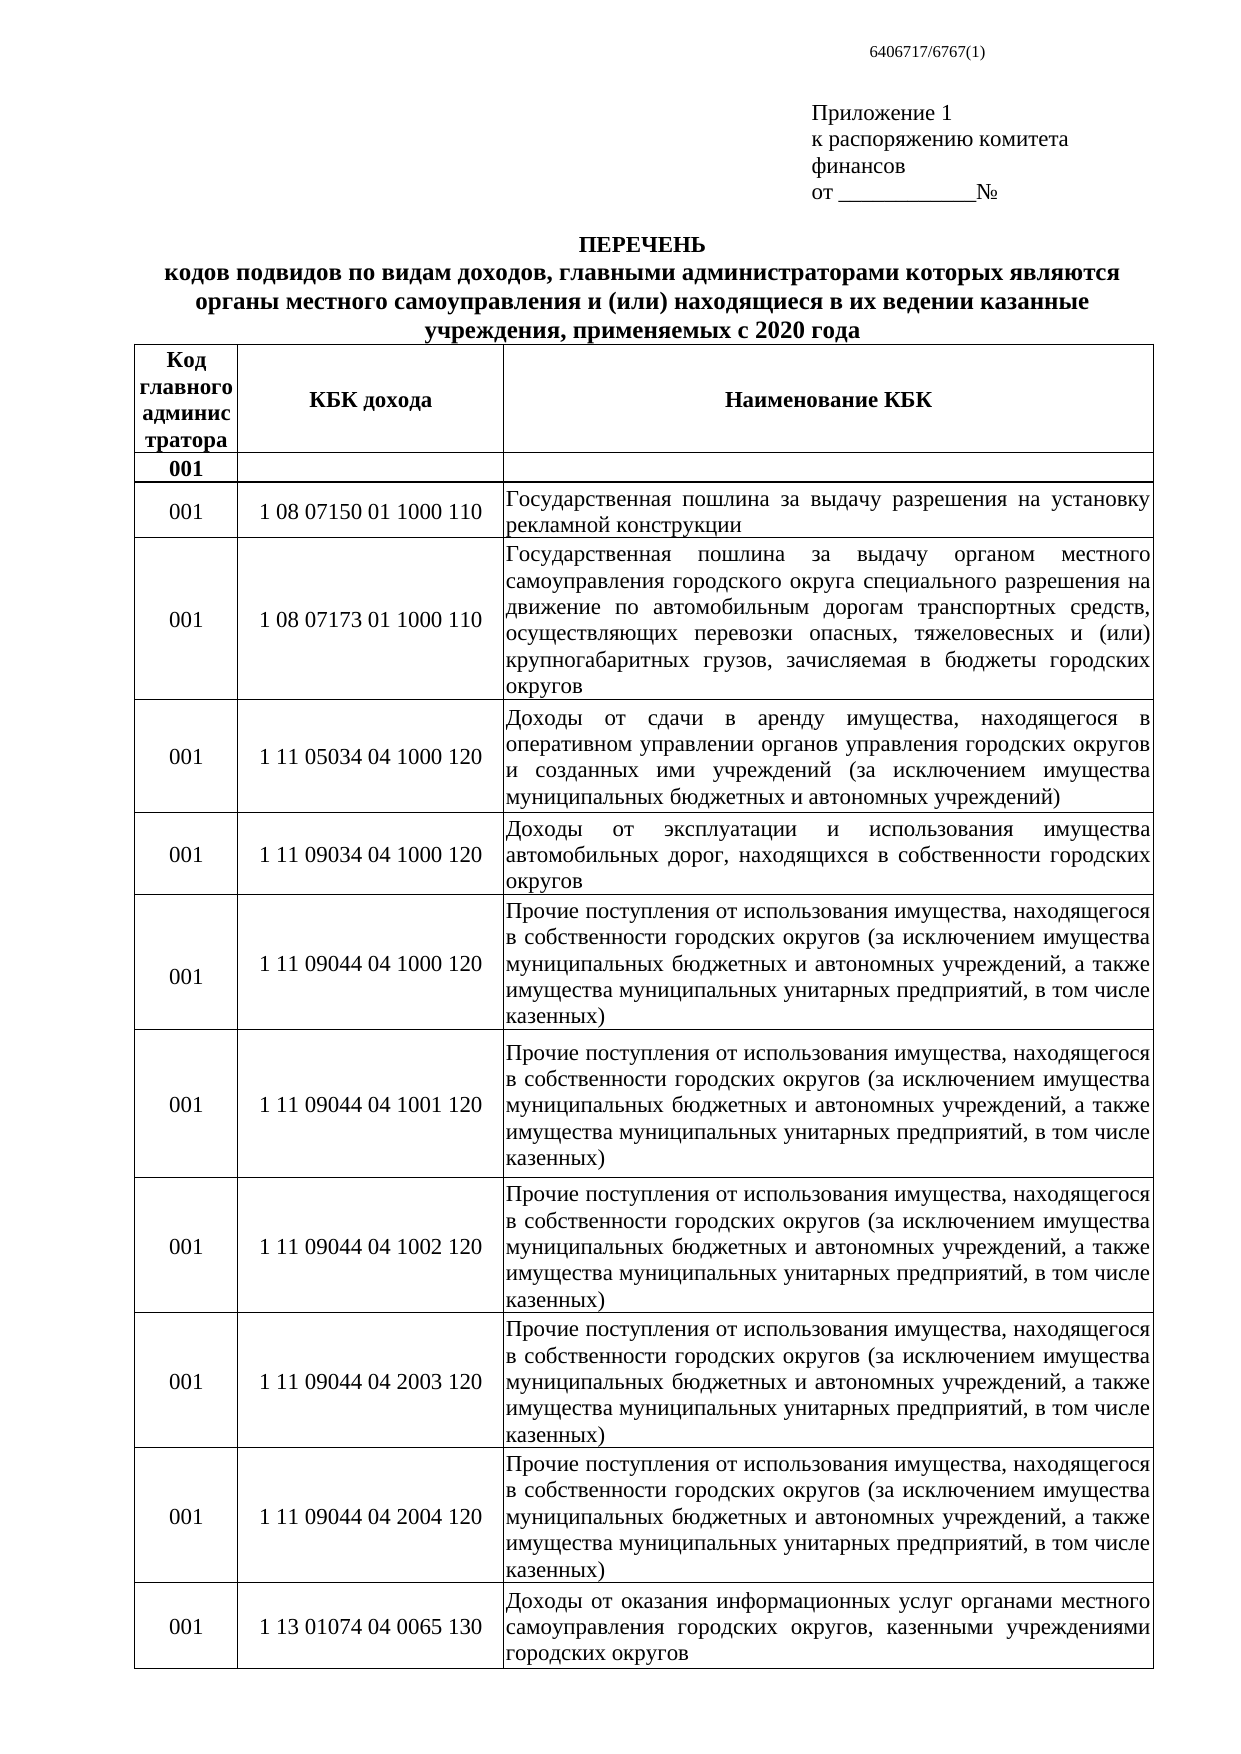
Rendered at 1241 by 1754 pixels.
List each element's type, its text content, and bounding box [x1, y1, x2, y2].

table_cell 1 13 01074 04 0065 130 [238, 1583, 503, 1667]
table_cell 001 [135, 1583, 237, 1667]
table_cell Прочие поступления от использования имущества, находящегося в собственности городских округов (за исключением имущества муниципальных бюджетных и автономных учреждений, а также имущества муниципальных унитарных предприятий, в том числе казенных) [504, 895, 1153, 1029]
table_cell 1 11 09044 04 1000 120 [238, 895, 503, 1029]
table_cell [238, 453, 503, 481]
table_cell 1 11 09034 04 1000 120 [238, 813, 503, 894]
table_header КБК дохода [238, 345, 503, 452]
table_cell Прочие поступления от использования имущества, находящегося в собственности городских округов (за исключением имущества муниципальных бюджетных и автономных учреждений, а также имущества муниципальных унитарных предприятий, в том числе казенных) [504, 1448, 1153, 1582]
table_cell 1 11 09044 04 2003 120 [238, 1313, 503, 1447]
table_cell 001 [135, 453, 237, 481]
title к распоряжению комитета финансов [811, 125, 1137, 178]
table_cell 1 11 09044 04 2004 120 [238, 1448, 503, 1582]
title кодов подвидов по видам доходов, главными администраторами которых являются органы местного самоуправления и (или) находящиеся в их ведении казанные учреждения, применяемых с 2020 года [148, 257, 1137, 343]
table_cell 001 [135, 813, 237, 894]
table_cell Доходы от оказания информационных услуг органами местного самоуправления городских округов, казенными учреждениями городских округов [504, 1583, 1153, 1667]
title от ____________№ [811, 178, 1137, 204]
table_cell Прочие поступления от использования имущества, находящегося в собственности городских округов (за исключением имущества муниципальных бюджетных и автономных учреждений, а также имущества муниципальных унитарных предприятий, в том числе казенных) [504, 1313, 1153, 1447]
table_cell 001 [135, 1030, 237, 1177]
table_header Наименование КБК [504, 345, 1153, 452]
table_cell Прочие поступления от использования имущества, находящегося в собственности городских округов (за исключением имущества муниципальных бюджетных и автономных учреждений, а также имущества муниципальных унитарных предприятий, в том числе казенных) [504, 1030, 1153, 1177]
table_cell 001 [135, 1313, 237, 1447]
table_cell 1 11 09044 04 1001 120 [238, 1030, 503, 1177]
table_header Код главного администратора [135, 345, 237, 452]
table_cell Прочие поступления от использования имущества, находящегося в собственности городских округов (за исключением имущества муниципальных бюджетных и автономных учреждений, а также имущества муниципальных унитарных предприятий, в том числе казенных) [504, 1178, 1153, 1312]
table_cell 001 [135, 1448, 237, 1582]
title Приложение 1 [811, 99, 1137, 125]
table_cell 1 11 09044 04 1002 120 [238, 1178, 503, 1312]
table_cell Доходы от эксплуатации и использования имущества автомобильных дорог, находящихся в собственности городских округов [504, 813, 1153, 894]
table_cell 001 [135, 1178, 237, 1312]
table_cell 001 [135, 895, 237, 1029]
table_cell 001 [135, 700, 237, 812]
table_cell 1 08 07173 01 1000 110 [238, 538, 503, 698]
table_cell [504, 453, 1153, 481]
text ПЕРЕЧЕНЬ [148, 231, 1137, 257]
table_cell Государственная пошлина за выдачу органом местного самоуправления городского округа специального разрешения на движение по автомобильным дорогам транспортных средств, осуществляющих перевозки опасных, тяжеловесных и (или) крупногабаритных грузов, зачисляемая в бюджеты городских округов [504, 538, 1153, 698]
table_cell 1 11 05034 04 1000 120 [238, 700, 503, 812]
table_cell 001 [135, 538, 237, 698]
table_cell 001 [135, 483, 237, 537]
table_cell Государственная пошлина за выдачу разрешения на установку рекламной конструкции [504, 483, 1153, 537]
table_cell Доходы от сдачи в аренду имущества, находящегося в оперативном управлении органов управления городских округов и созданных ими учреждений (за исключением имущества муниципальных бюджетных и автономных учреждений) [504, 700, 1153, 812]
table_cell 1 08 07150 01 1000 110 [238, 483, 503, 537]
